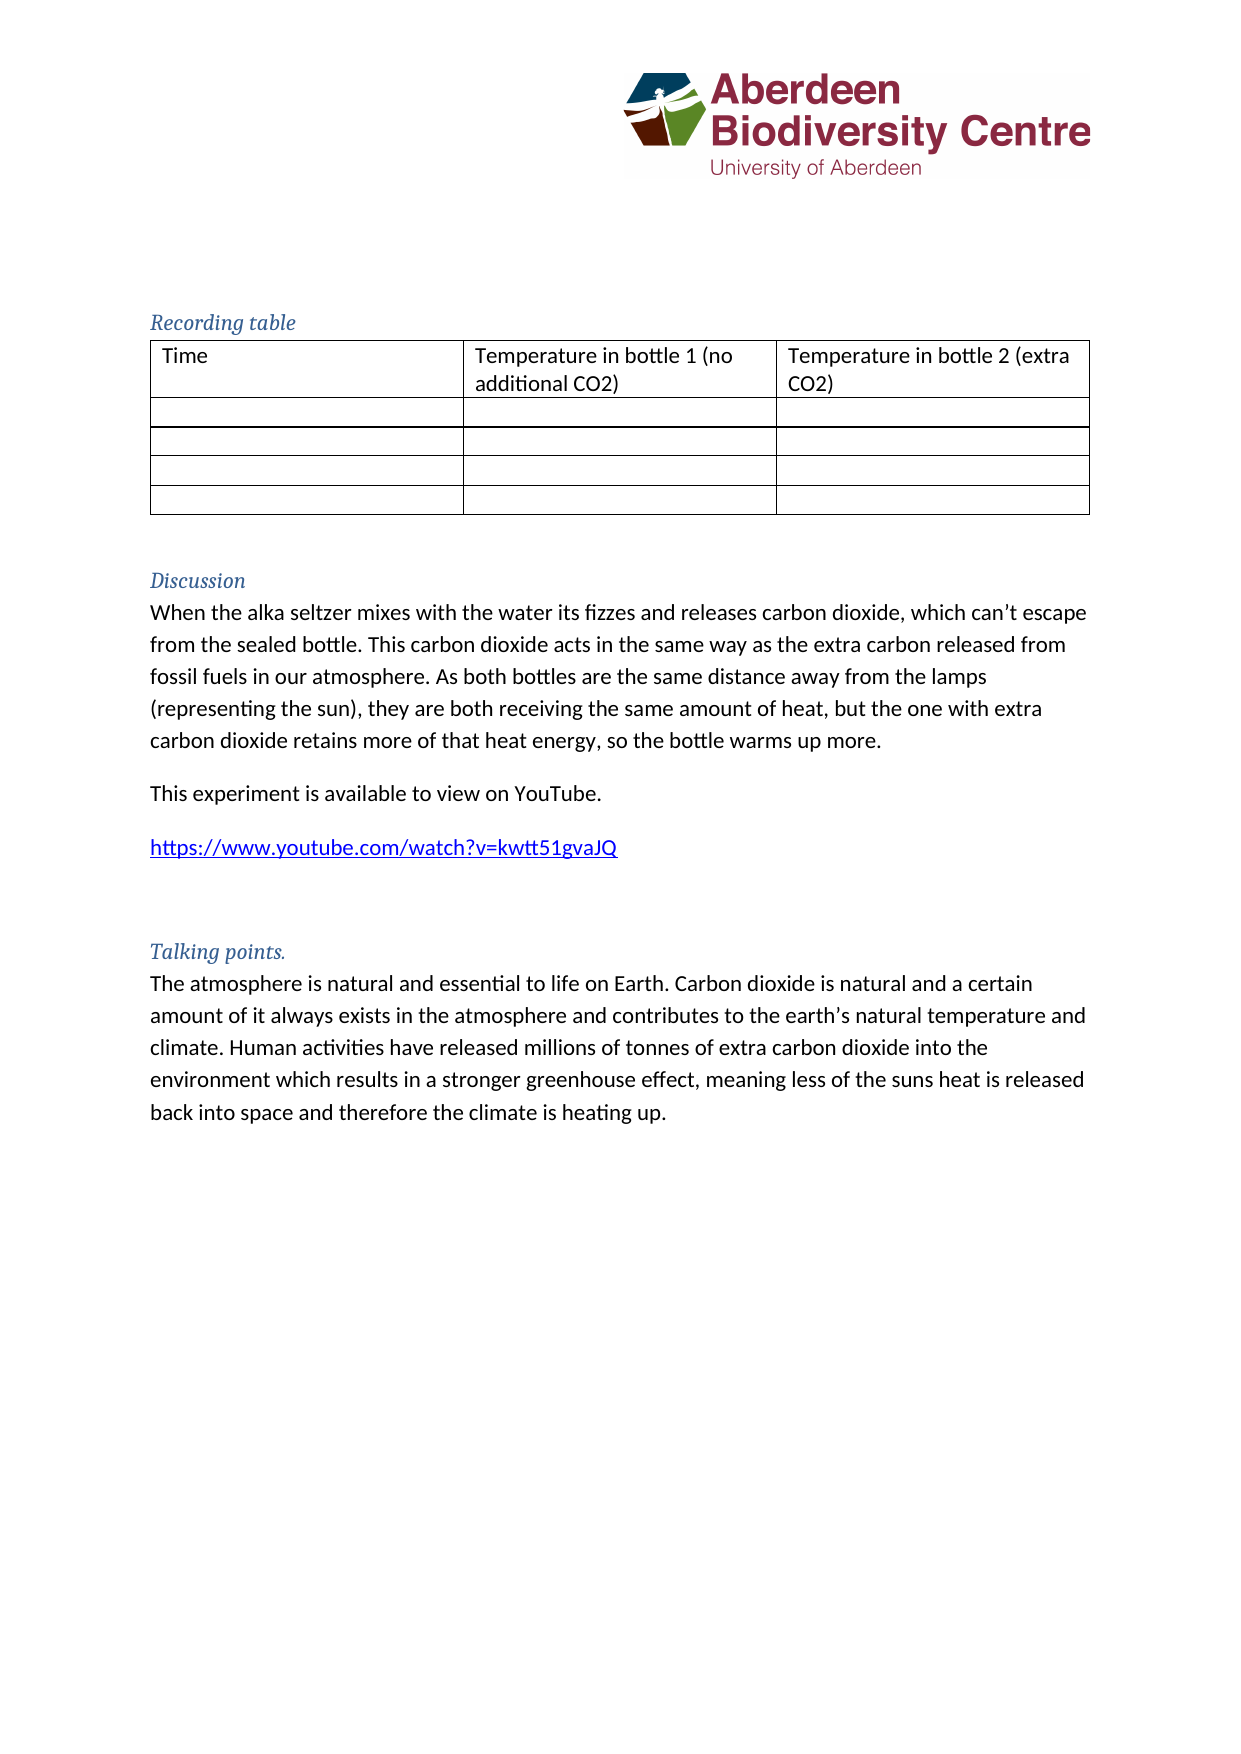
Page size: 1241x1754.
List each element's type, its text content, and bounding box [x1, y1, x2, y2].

text https://www.youtube.com/watch?v=kwtt51gvaJQ [150, 833, 1090, 861]
table_header Time [151, 341, 463, 397]
table_cell [464, 456, 776, 484]
table_cell [777, 398, 1089, 426]
table_cell [464, 398, 776, 426]
table_cell [777, 428, 1089, 455]
subtitle Discussion [150, 568, 1090, 594]
table_cell [151, 456, 463, 484]
subtitle Recording table [150, 310, 1090, 336]
table_cell [151, 398, 463, 426]
table_header Temperature in bottle 1 (no additional CO2) [464, 341, 776, 397]
picture [623, 73, 1091, 179]
table_cell [777, 456, 1089, 484]
subtitle Talking points. [150, 939, 1090, 965]
table_cell [464, 428, 776, 455]
text When the alka seltzer mixes with the water its fizzes and releases carbon dioxide, which can’t escape from the sealed bottle. This carbon dioxide acts in the same way as the extra carbon released from fossil fuels in our atmosphere. As both bottles are the same distance away from the lamps (representing the sun), they are both receiving the same amount of heat, but the one with extra carbon dioxide retains more of that heat energy, so the bottle warms up more. [150, 598, 1090, 754]
text The atmosphere is natural and essential to life on Earth. Carbon dioxide is natural and a certain amount of it always exists in the atmosphere and contributes to the earth’s natural temperature and climate. Human activities have released millions of tonnes of extra carbon dioxide into the environment which results in a stronger greenhouse effect, meaning less of the suns heat is released back into space and therefore the climate is heating up. [150, 969, 1090, 1126]
text This experiment is available to view on YouTube. [150, 779, 1090, 808]
table_cell [464, 486, 776, 513]
table_cell [151, 428, 463, 455]
table_cell [151, 486, 463, 513]
table_cell [777, 486, 1089, 513]
table_header Temperature in bottle 2 (extra CO2) [777, 341, 1089, 397]
